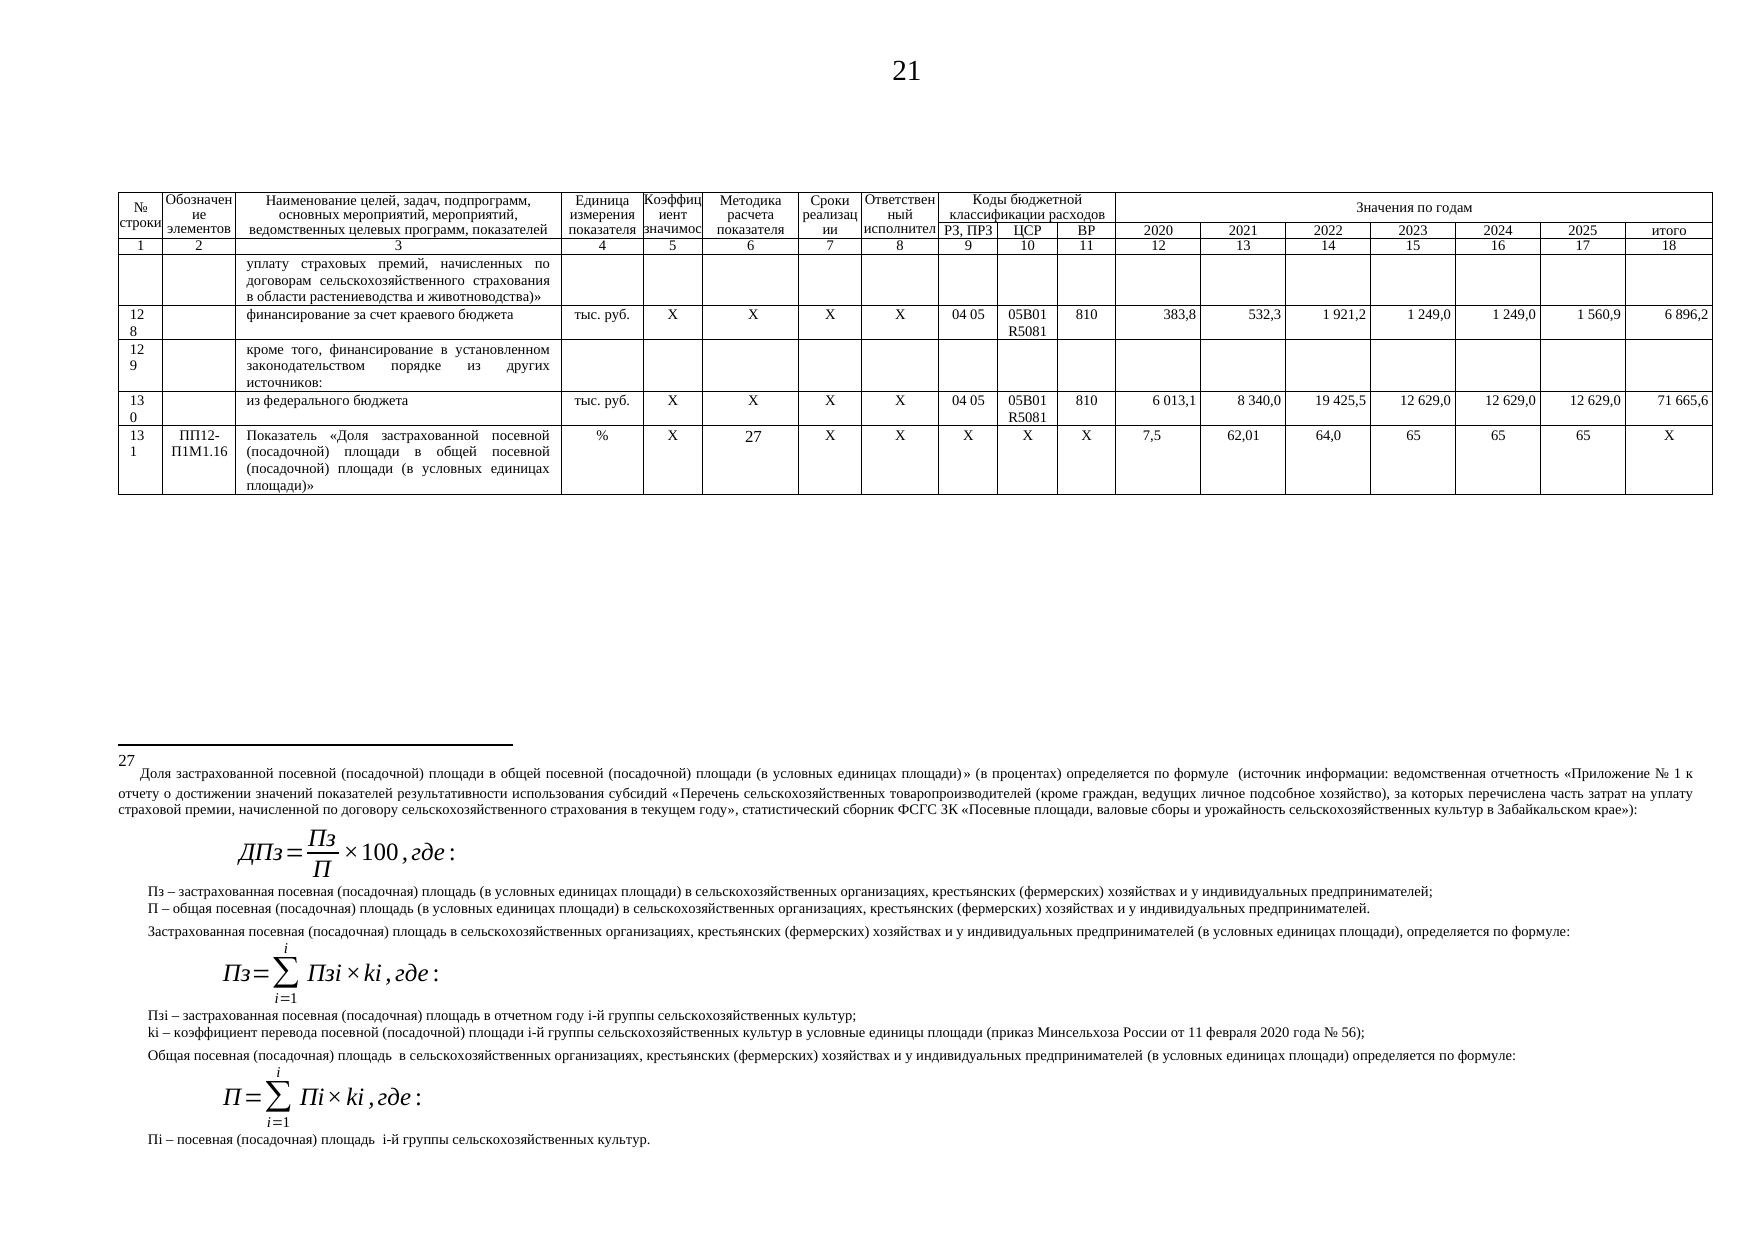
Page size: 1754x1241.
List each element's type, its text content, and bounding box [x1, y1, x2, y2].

table_header Значения по годам [1116, 193, 1712, 222]
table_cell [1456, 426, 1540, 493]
table_cell 13 [1201, 239, 1285, 253]
table_cell 1 [119, 239, 162, 253]
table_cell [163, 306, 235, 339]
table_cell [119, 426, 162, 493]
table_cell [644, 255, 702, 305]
table_header Сроки реализации [799, 193, 861, 238]
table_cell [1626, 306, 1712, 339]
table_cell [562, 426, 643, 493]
table_cell 18 [1626, 239, 1712, 253]
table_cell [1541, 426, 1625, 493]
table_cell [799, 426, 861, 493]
table_cell 2025 [1541, 223, 1625, 238]
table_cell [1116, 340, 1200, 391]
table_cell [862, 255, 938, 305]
table_cell итого [1626, 223, 1712, 238]
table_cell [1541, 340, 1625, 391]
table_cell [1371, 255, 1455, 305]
table_cell 2 [163, 239, 235, 253]
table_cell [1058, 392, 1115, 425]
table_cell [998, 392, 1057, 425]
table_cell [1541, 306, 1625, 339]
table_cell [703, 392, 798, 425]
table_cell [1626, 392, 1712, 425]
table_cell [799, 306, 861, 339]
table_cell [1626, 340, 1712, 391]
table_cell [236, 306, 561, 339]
table_cell 4 [562, 239, 643, 253]
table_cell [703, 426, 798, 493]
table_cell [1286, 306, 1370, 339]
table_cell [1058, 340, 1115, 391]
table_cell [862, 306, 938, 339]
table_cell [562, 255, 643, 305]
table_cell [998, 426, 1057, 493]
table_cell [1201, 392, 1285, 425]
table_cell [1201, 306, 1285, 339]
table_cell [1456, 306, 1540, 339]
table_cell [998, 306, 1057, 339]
table_cell 2022 [1286, 223, 1370, 238]
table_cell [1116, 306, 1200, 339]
table_cell 2024 [1456, 223, 1540, 238]
table_header Единица измерения показателя [562, 193, 643, 238]
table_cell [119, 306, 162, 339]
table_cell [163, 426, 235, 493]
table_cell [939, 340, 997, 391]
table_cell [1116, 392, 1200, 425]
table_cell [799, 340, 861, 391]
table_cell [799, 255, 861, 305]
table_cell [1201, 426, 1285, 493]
table_header Обозначение элементов структуры программы [163, 193, 235, 238]
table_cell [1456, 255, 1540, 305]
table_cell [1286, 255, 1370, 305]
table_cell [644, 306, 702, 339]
table_header Методика расчета показателя [703, 193, 798, 238]
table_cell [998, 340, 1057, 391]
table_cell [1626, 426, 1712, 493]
table_cell 12 [1116, 239, 1200, 253]
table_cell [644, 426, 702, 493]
table_cell ЦСР [998, 223, 1057, 238]
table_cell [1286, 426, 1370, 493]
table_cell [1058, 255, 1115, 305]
table_cell ВР [1058, 223, 1115, 238]
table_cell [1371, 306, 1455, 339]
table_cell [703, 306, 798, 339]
table_cell 10 [998, 239, 1057, 253]
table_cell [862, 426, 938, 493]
table_cell 2020 [1116, 223, 1200, 238]
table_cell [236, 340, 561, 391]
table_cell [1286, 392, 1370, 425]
table_header Коды бюджетной классификации расходов [939, 193, 1115, 222]
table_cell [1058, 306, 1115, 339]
table_cell 8 [862, 239, 938, 253]
table_cell 2023 [1371, 223, 1455, 238]
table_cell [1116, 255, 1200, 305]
table_cell 17 [1541, 239, 1625, 253]
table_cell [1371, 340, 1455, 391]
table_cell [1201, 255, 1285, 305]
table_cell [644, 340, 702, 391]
table_cell 11 [1058, 239, 1115, 253]
table_header Ответственный исполнитель и соисполнители [862, 193, 938, 238]
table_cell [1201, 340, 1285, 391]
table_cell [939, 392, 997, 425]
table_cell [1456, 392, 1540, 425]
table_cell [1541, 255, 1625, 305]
table_cell 7 [799, 239, 861, 253]
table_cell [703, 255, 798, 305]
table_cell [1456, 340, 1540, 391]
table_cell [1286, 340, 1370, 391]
table_cell 9 [939, 239, 997, 253]
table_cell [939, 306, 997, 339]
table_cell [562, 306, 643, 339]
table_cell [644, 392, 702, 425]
table_cell РЗ, ПРЗ [939, 223, 997, 238]
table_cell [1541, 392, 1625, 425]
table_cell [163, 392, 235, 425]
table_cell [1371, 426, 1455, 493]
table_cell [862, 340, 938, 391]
table_cell 16 [1456, 239, 1540, 253]
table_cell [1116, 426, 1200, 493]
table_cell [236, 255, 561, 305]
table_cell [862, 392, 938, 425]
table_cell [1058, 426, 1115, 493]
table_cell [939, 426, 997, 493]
table_header Наименование целей, задач, подпрограмм, основных мероприятий, мероприятий, ведомственных целевых программ, показателей [236, 193, 561, 238]
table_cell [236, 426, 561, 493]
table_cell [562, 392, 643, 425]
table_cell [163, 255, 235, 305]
table_cell 3 [236, 239, 561, 253]
table_header Коэффициент значимости [644, 193, 702, 238]
table_cell 6 [703, 239, 798, 253]
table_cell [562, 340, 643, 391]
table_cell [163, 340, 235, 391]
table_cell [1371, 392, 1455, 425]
table_cell 14 [1286, 239, 1370, 253]
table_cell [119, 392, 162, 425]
table_cell 5 [644, 239, 702, 253]
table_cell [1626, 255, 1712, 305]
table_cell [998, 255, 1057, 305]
table_header № строки [119, 193, 162, 238]
table_cell 15 [1371, 239, 1455, 253]
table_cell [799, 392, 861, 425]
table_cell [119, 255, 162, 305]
table_cell 2021 [1201, 223, 1285, 238]
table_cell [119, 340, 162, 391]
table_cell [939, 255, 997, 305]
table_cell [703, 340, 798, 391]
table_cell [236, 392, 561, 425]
